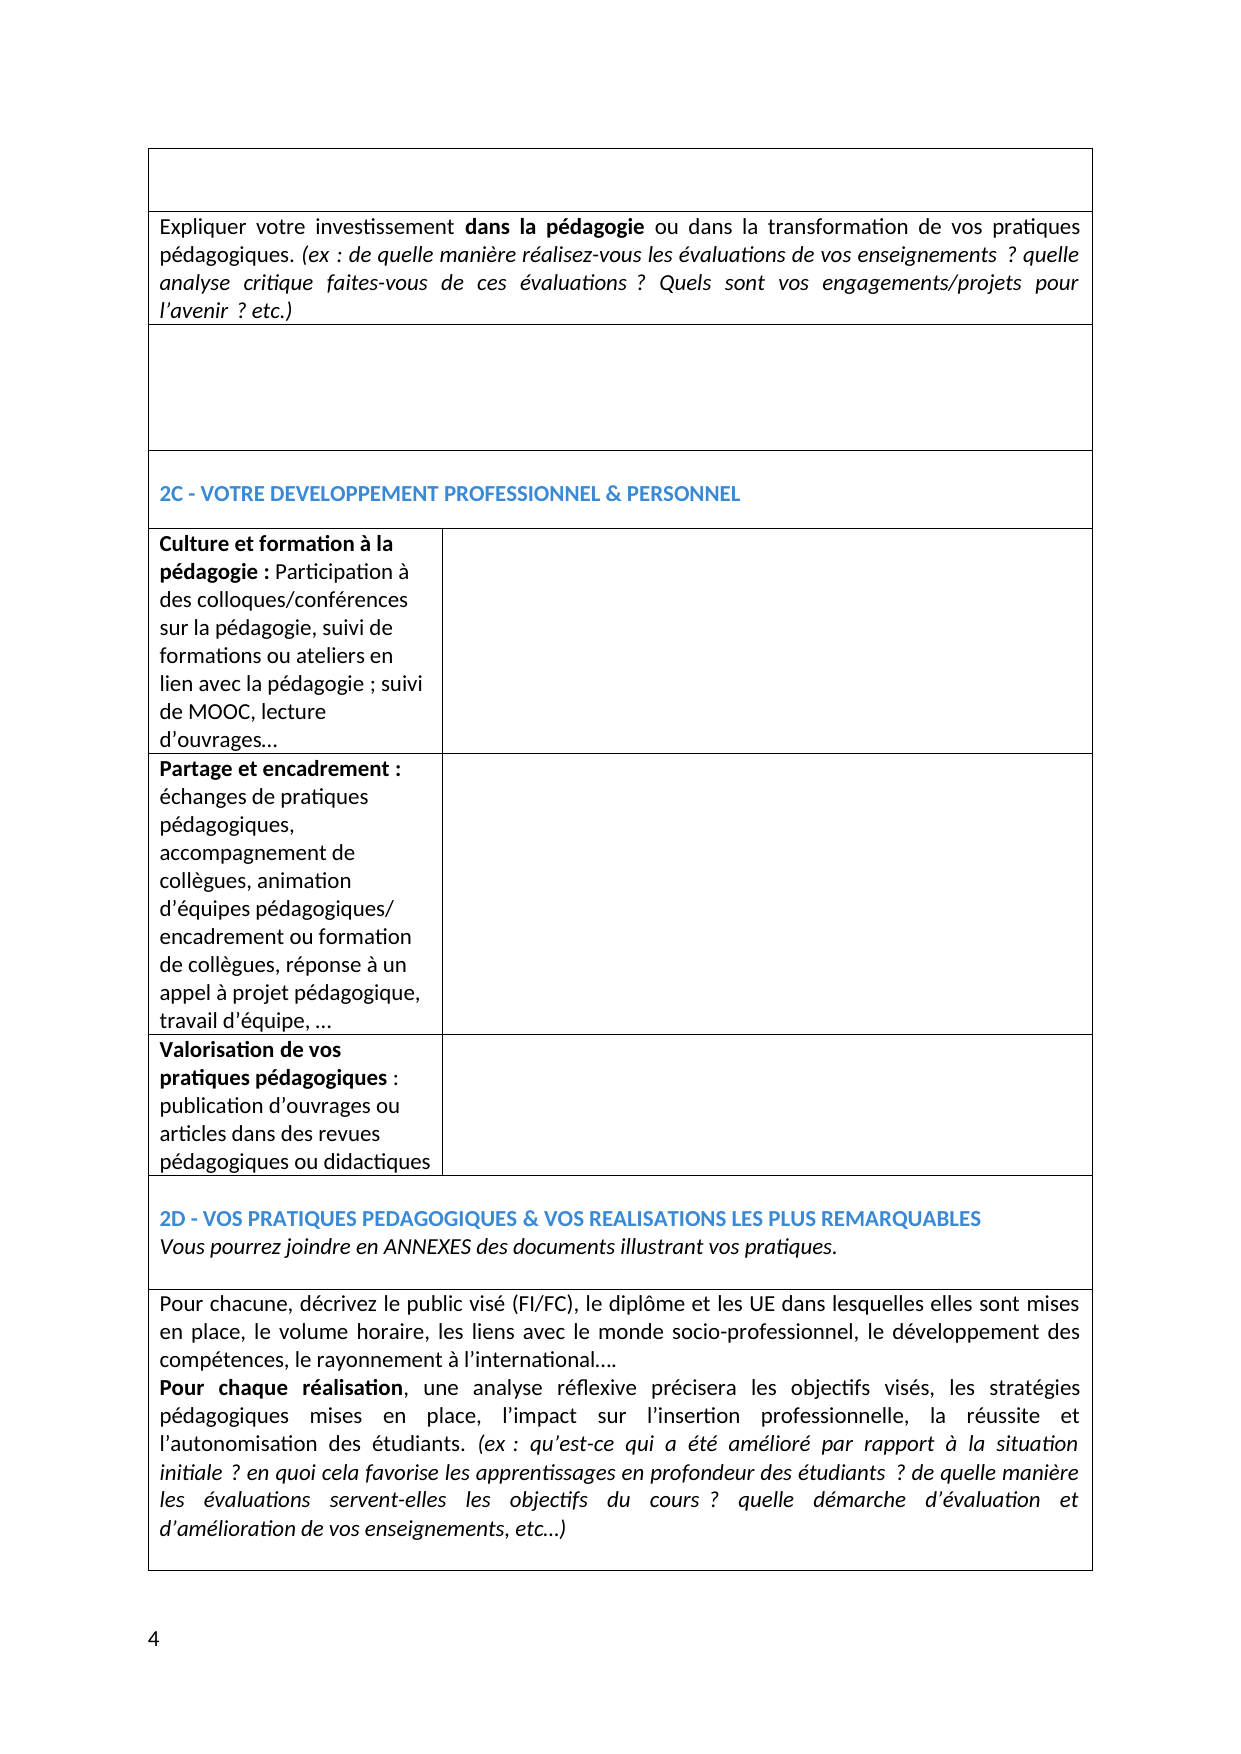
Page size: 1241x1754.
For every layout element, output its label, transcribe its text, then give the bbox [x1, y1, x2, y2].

table_cell [443, 529, 1092, 753]
table_cell [443, 754, 1092, 1034]
table_cell Pour chacune, décrivez le public visé (FI/FC), le diplôme et les UE dans lesquelles elles sont mises en place, le volume horaire, les liens avec le monde socio-professionnel, le développement des compétences, le rayonnement à l’international…. Pour chaque réalisation, une analyse réflexive précisera les objectifs visés, les stratégies pédagogiques mises en place, l’impact sur l’insertion professionnelle, la réussite et l’autonomisation des étudiants. (ex : qu’est-ce qui a été amélioré par rapport à la situation initiale ? en quoi cela favorise les apprentissages en profondeur des étudiants ? de quelle manière les évaluations servent-elles les objectifs du cours ? quelle démarche d’évaluation et d’amélioration de vos enseignements, etc…) [149, 1290, 1092, 1570]
table_cell 2C - VOTRE DEVELOPPEMENT PROFESSIONNEL & PERSONNEL [149, 451, 1092, 528]
table_cell [149, 149, 1092, 211]
table_cell 2D - VOS PRATIQUES PEDAGOGIQUES & VOS REALISATIONS LES PLUS REMARQUABLES Vous pourrez joindre en ANNEXES des documents illustrant vos pratiques. [149, 1176, 1092, 1288]
table_cell Partage et encadrement : échanges de pratiques pédagogiques, accompagnement de collègues, animation d’équipes pédagogiques/ encadrement ou formation de collègues, réponse à un appel à projet pédagogique, travail d’équipe, … [149, 754, 442, 1034]
table_cell Valorisation de vos pratiques pédagogiques : publication d’ouvrages ou articles dans des revues pédagogiques ou didactiques [149, 1035, 442, 1175]
table_cell Culture et formation à la pédagogie : Participation à des colloques/conférences sur la pédagogie, suivi de formations ou ateliers en lien avec la pédagogie ; suivi de MOOC, lecture d’ouvrages… [149, 529, 442, 753]
table_cell [443, 1035, 1092, 1175]
table_cell Expliquer votre investissement dans la pédagogie ou dans la transformation de vos pratiques pédagogiques. (ex : de quelle manière réalisez-vous les évaluations de vos enseignements ? quelle analyse critique faites-vous de ces évaluations ? Quels sont vos engagements/projets pour l’avenir ? etc.) [149, 212, 1092, 324]
table_cell [149, 325, 1092, 450]
